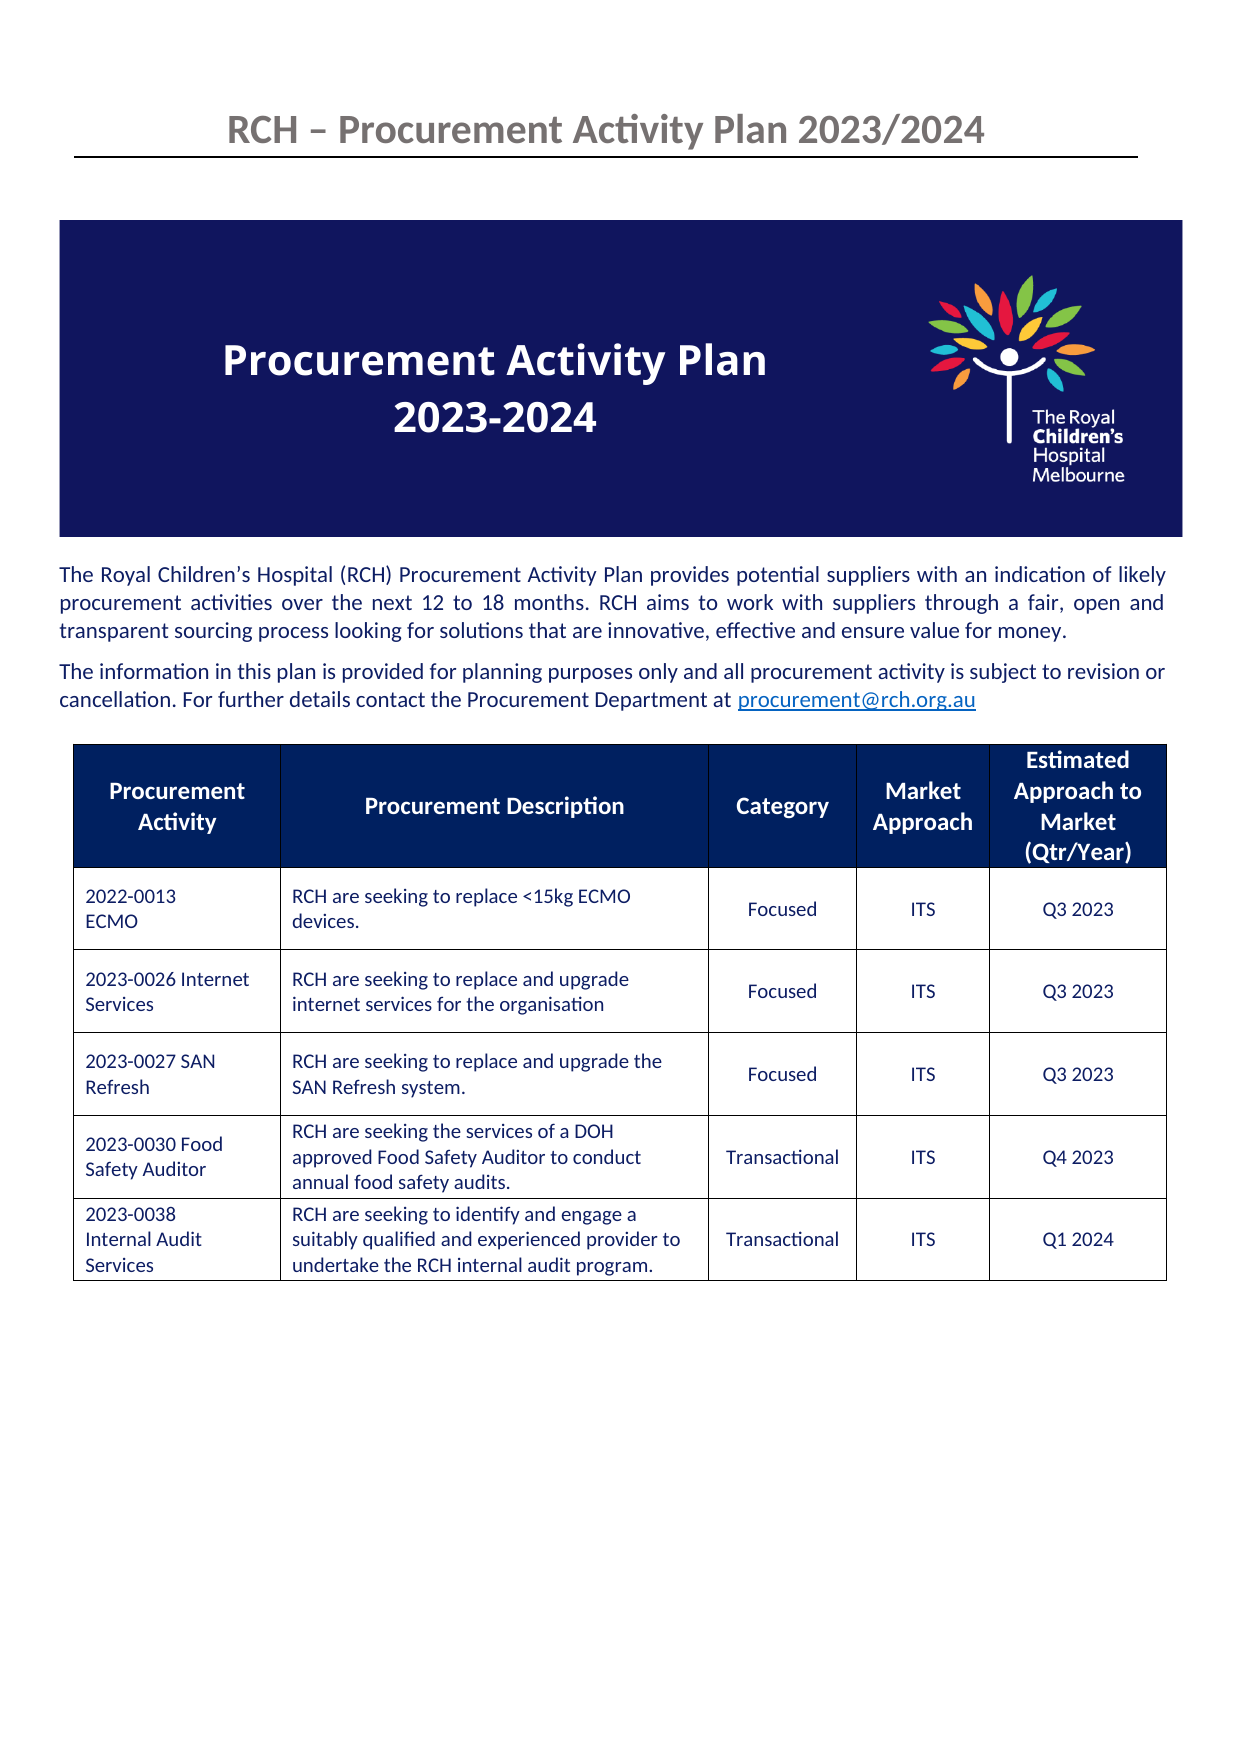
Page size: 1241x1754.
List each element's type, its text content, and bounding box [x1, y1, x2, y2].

picture [0, 163, 1241, 593]
table_header Market Approach [857, 745, 989, 867]
table_cell ITS [857, 1116, 989, 1197]
table_cell Q3 2023 [990, 868, 1166, 949]
table_cell RCH are seeking to identify and engage a suitably qualified and experienced provider to undertake the RCH internal audit program. [281, 1199, 708, 1280]
table_cell ITS [857, 1033, 989, 1115]
table_cell RCH are seeking the services of a DOH approved Food Safety Auditor to conduct annual food safety audits. [281, 1116, 708, 1197]
table_cell Q3 2023 [990, 1033, 1166, 1115]
table_cell 2023-0027 SAN Refresh [74, 1033, 280, 1115]
table_cell 2023-0026 Internet Services [74, 950, 280, 1032]
table_cell ITS [857, 868, 989, 949]
table_cell 2023-0030 Food Safety Auditor [74, 1116, 280, 1197]
table_cell Transactional [709, 1199, 856, 1280]
text The information in this plan is provided for planning purposes only and all procurement activity is subject to revision or cancellation. For further details contact the Procurement Department at procurement@rch.org.au [59, 657, 1167, 713]
table_cell RCH are seeking to replace and upgrade internet services for the organisation [281, 950, 708, 1032]
text The Royal Children’s Hospital (RCH) Procurement Activity Plan provides potential suppliers with an indication of likely procurement activities over the next 12 to 18 months. RCH aims to work with suppliers through a fair, open and transparent sourcing process looking for solutions that are innovative, effective and ensure value for money. [59, 560, 1167, 644]
table_cell RCH are seeking to replace <15kg ECMO devices. [281, 868, 708, 949]
table_cell Focused [709, 868, 856, 949]
table_header Category [709, 745, 856, 867]
table_cell RCH are seeking to replace and upgrade the SAN Refresh system. [281, 1033, 708, 1115]
table_cell ITS [857, 950, 989, 1032]
table_cell Focused [709, 1033, 856, 1115]
table_cell Transactional [709, 1116, 856, 1197]
table_header Procurement Description [281, 745, 708, 867]
table_cell 2023-0038 Internal Audit Services [74, 1199, 280, 1280]
table_cell Q1 2024 [990, 1199, 1166, 1280]
table_cell ITS [857, 1199, 989, 1280]
subtitle RCH – Procurement Activity Plan 2023/2024 [74, 103, 1138, 156]
table_cell Q4 2023 [990, 1116, 1166, 1197]
table_cell 2022-0013 ECMO [74, 868, 280, 949]
table_header Estimated Approach to Market (Qtr/Year) [990, 745, 1166, 867]
table_cell Focused [709, 950, 856, 1032]
table_cell Q3 2023 [990, 950, 1166, 1032]
table_header Procurement Activity [74, 745, 280, 867]
